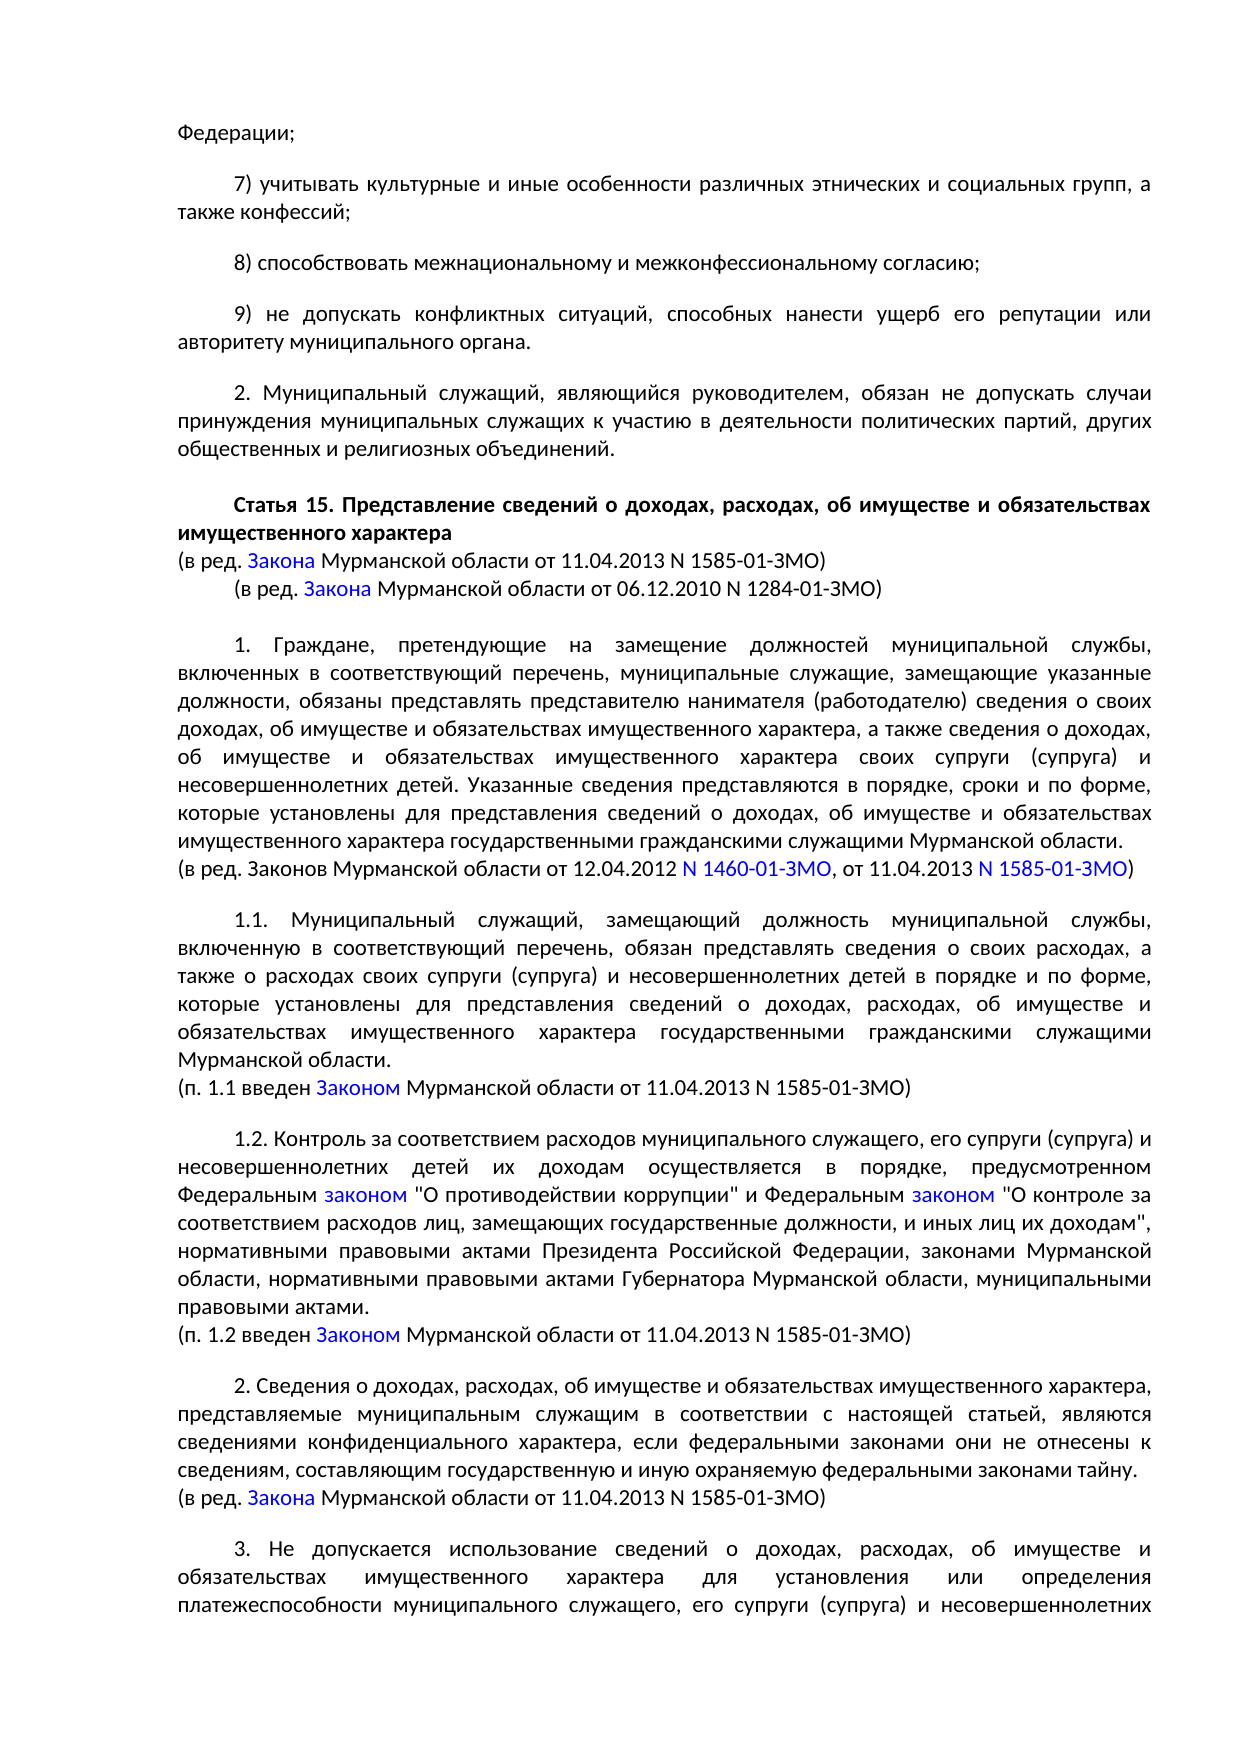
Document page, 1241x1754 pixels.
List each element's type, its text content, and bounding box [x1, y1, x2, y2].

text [177, 118, 1152, 146]
text (в ред. Закона Мурманской области от 11.04.2013 N 1585-01-ЗМО) [177, 546, 1152, 574]
text (п. 1.1 введен Законом Мурманской области от 11.04.2013 N 1585-01-ЗМО) [177, 1073, 1152, 1101]
text 1.2. Контроль за соответствием расходов муниципального служащего, его супруги (супруга) и несовершеннолетних детей их доходам осуществляется в порядке, предусмотренном Федеральным законом "О противодействии коррупции" и Федеральным законом "О контроле за соответствием расходов лиц, замещающих государственные должности, и иных лиц их доходам", нормативными правовыми актами Президента Российской Федерации, законами Мурманской области, нормативными правовыми актами Губернатора Мурманской области, муниципальными правовыми актами. [177, 1124, 1152, 1320]
text 1.1. Муниципальный служащий, замещающий должность муниципальной службы, включенную в соответствующий перечень, обязан представлять сведения о своих расходах, а также о расходах своих супруги (супруга) и несовершеннолетних детей в порядке и по форме, которые установлены для представления сведений о доходах, расходах, об имуществе и обязательствах имущественного характера государственными гражданскими служащими Мурманской области. [177, 905, 1152, 1073]
text 9) не допускать конфликтных ситуаций, способных нанести ущерб его репутации или авторитету муниципального органа. [177, 299, 1152, 355]
text 2. Муниципальный служащий, являющийся руководителем, обязан не допускать случаи принуждения муниципальных служащих к участию в деятельности политических партий, других общественных и религиозных объединений. [177, 378, 1152, 462]
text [177, 1534, 1152, 1618]
title Статья 15. Представление сведений о доходах, расходах, об имуществе и обязательствах имущественного характера [177, 490, 1152, 546]
text (п. 1.2 введен Законом Мурманской области от 11.04.2013 N 1585-01-ЗМО) [177, 1320, 1152, 1348]
text (в ред. Закона Мурманской области от 06.12.2010 N 1284-01-ЗМО) [177, 574, 1152, 602]
text (в ред. Законов Мурманской области от 12.04.2012 N 1460-01-ЗМО, от 11.04.2013 N 1585-01-ЗМО) [177, 854, 1152, 882]
text 8) способствовать межнациональному и межконфессиональному согласию; [177, 248, 1152, 276]
text (в ред. Закона Мурманской области от 11.04.2013 N 1585-01-ЗМО) [177, 1483, 1152, 1511]
text 2. Сведения о доходах, расходах, об имуществе и обязательствах имущественного характера, представляемые муниципальным служащим в соответствии с настоящей статьей, являются сведениями конфиденциального характера, если федеральными законами они не отнесены к сведениям, составляющим государственную и иную охраняемую федеральными законами тайну. [177, 1371, 1152, 1483]
text 1. Граждане, претендующие на замещение должностей муниципальной службы, включенных в соответствующий перечень, муниципальные служащие, замещающие указанные должности, обязаны представлять представителю нанимателя (работодателю) сведения о своих доходах, об имуществе и обязательствах имущественного характера, а также сведения о доходах, об имуществе и обязательствах имущественного характера своих супруги (супруга) и несовершеннолетних детей. Указанные сведения представляются в порядке, сроки и по форме, которые установлены для представления сведений о доходах, об имуществе и обязательствах имущественного характера государственными гражданскими служащими Мурманской области. [177, 630, 1152, 854]
text 7) учитывать культурные и иные особенности различных этнических и социальных групп, а также конфессий; [177, 169, 1152, 225]
